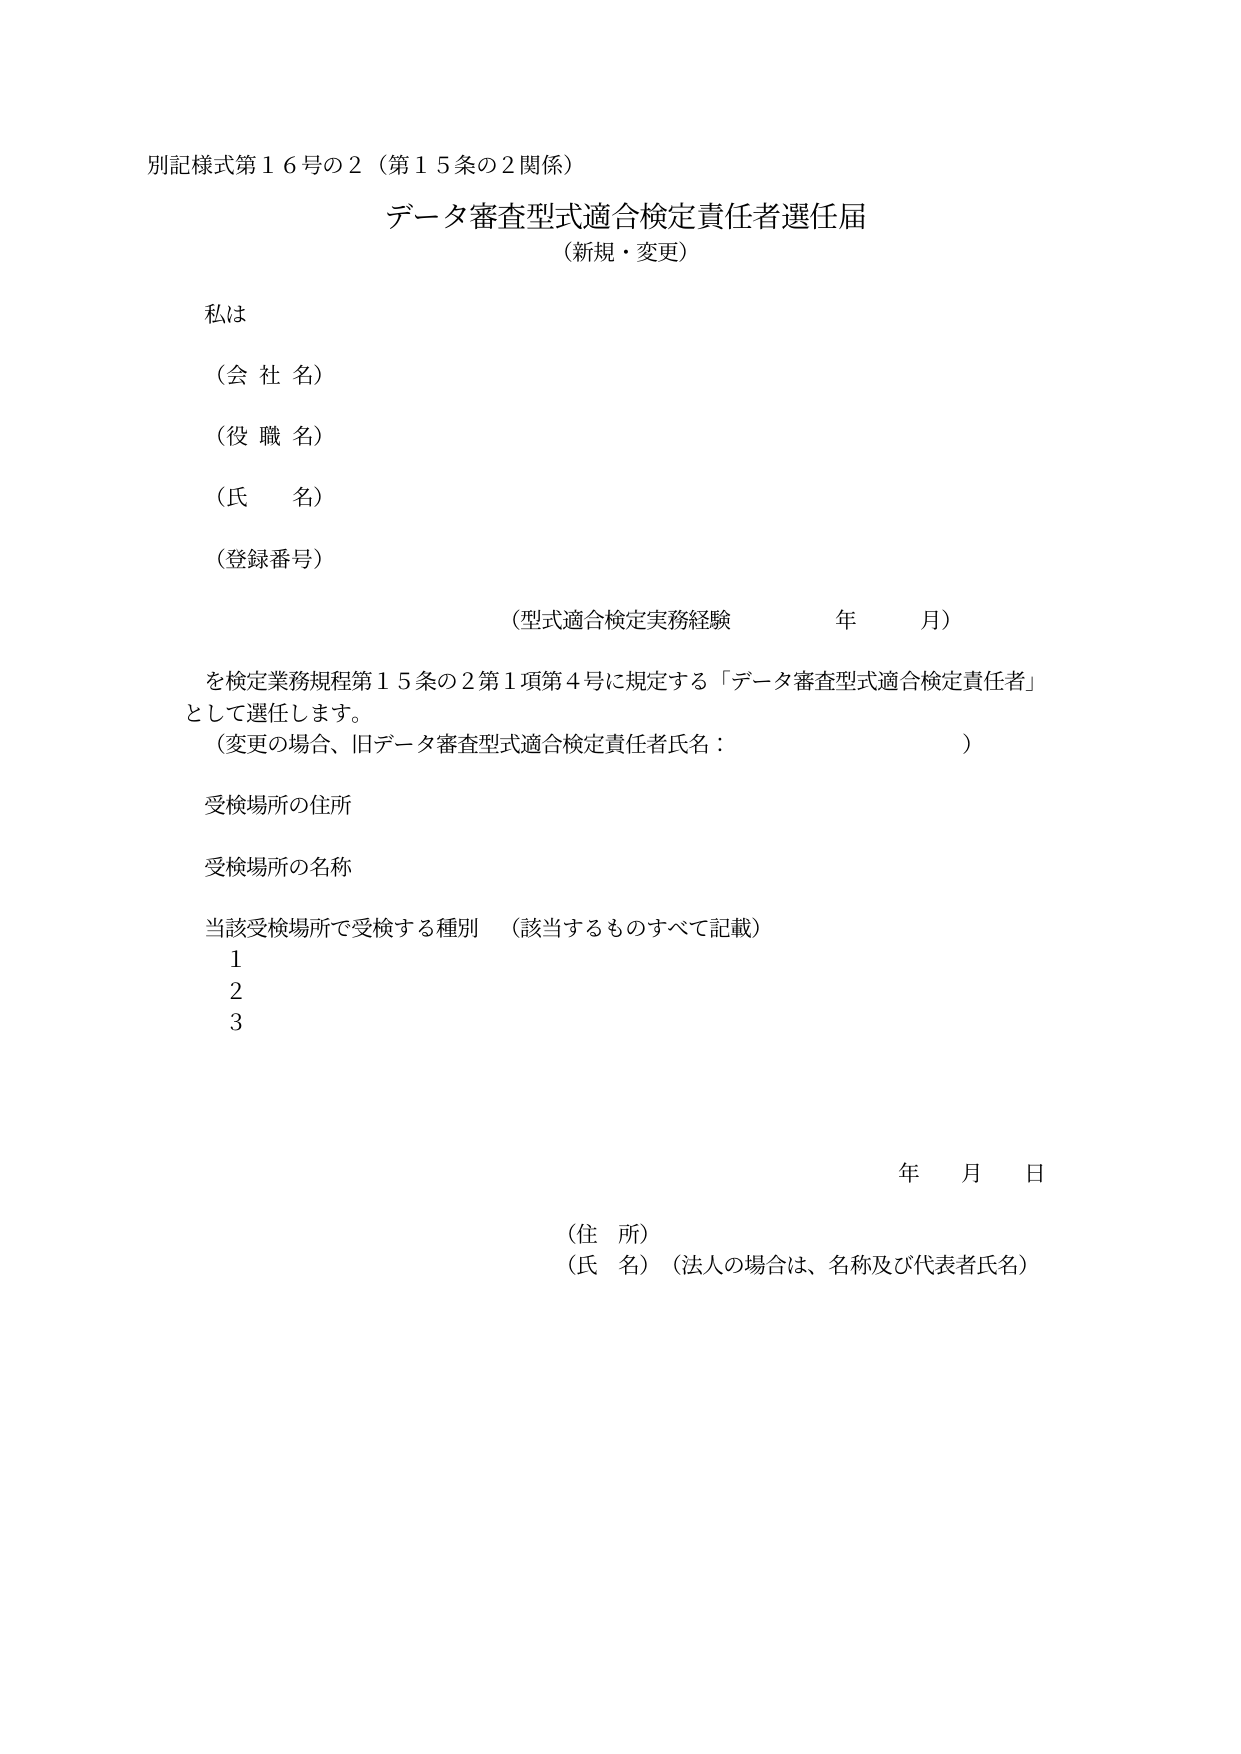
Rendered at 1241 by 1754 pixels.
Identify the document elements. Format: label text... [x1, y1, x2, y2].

table_header データ審査型式適合検定責任者選任届 （新規・変更） 私は （会社名） （役職名） （氏名） （登録番号） （型式適合検定実務経験 年 月） を検定業務規程第１５条の２第１項第４号に規定する「データ審査型式適合検定責任者」として選任します。 （変更の場合、旧データ審査型式適合検定責任者氏名： ） 受検場所の住所 受検場所の名称 当該受検場所で受検する種別 （該当するものすべて記載） １ ２ ３ 年 月 日 （住 所） （氏 名）（法人の場合は、名称及び代表者氏名） [160, 182, 1081, 1402]
text 別記様式第１６号の２（第１５条の２関係） [148, 148, 1092, 179]
